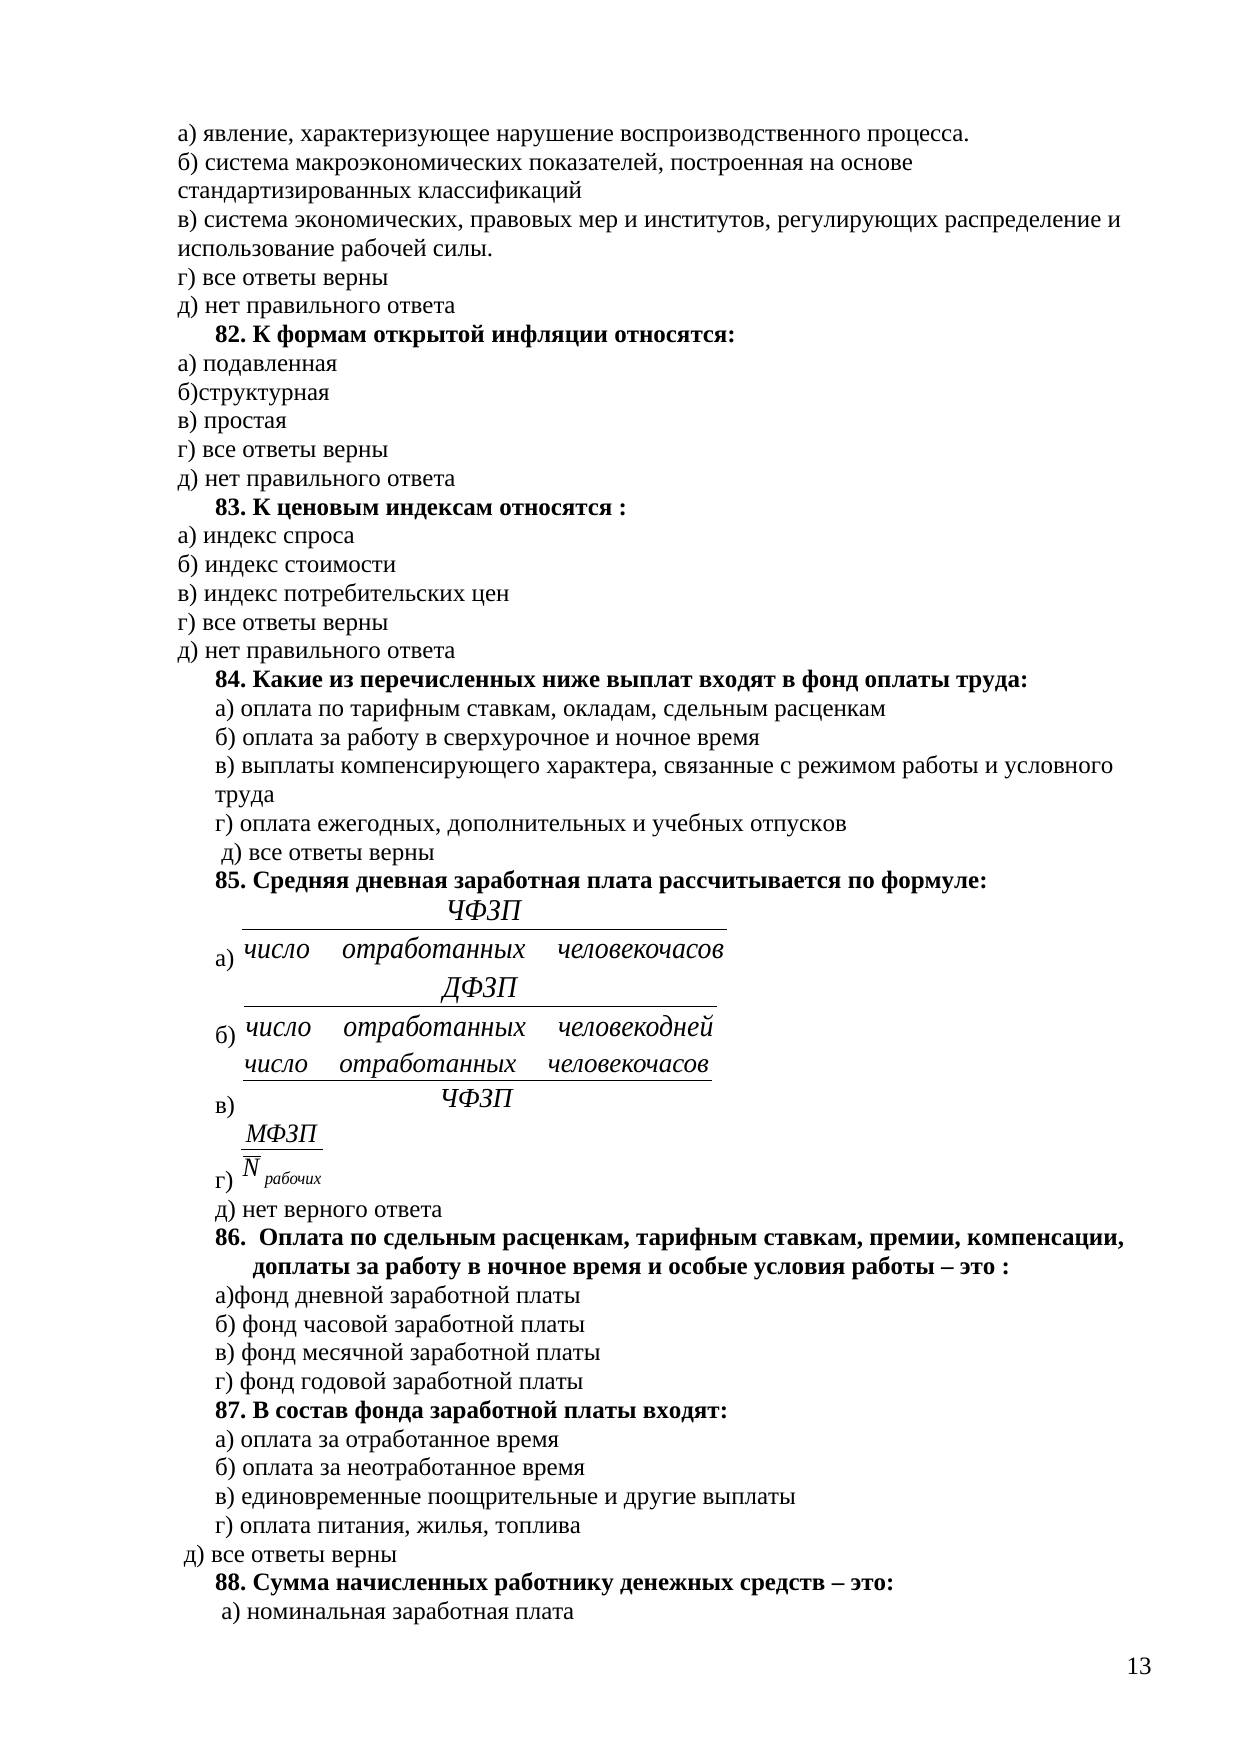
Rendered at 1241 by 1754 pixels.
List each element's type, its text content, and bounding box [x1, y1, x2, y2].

list Средняя дневная заработная плата рассчитывается по формуле: [215, 866, 1152, 894]
text б) оплата за неотработанное время [215, 1452, 1152, 1481]
text г) все ответы верны [177, 262, 1152, 291]
text г) [215, 1119, 1152, 1194]
text д) нет правильного ответа [177, 636, 1152, 664]
text а) явление, характеризующее нарушение воспроизводственного процесса. [177, 118, 1152, 147]
text д) все ответы верны [177, 1539, 1152, 1567]
text б) оплата за работу в сверхурочное и ночное время [215, 722, 1152, 751]
text а) индекс спроса [177, 521, 1152, 549]
text в) простая [177, 406, 1152, 434]
list Какие из перечисленных ниже выплат входят в фонд оплаты труда: [215, 664, 1152, 693]
text б) система макроэкономических показателей, построенная на основе стандартизированных классификаций [177, 147, 1152, 204]
text в) индекс потребительских цен [177, 578, 1152, 607]
list Сумма начисленных работнику денежных средств – это: [215, 1567, 1152, 1596]
text г) оплата ежегодных, дополнительных и учебных отпусков [215, 808, 1152, 837]
text д) нет правильного ответа [177, 463, 1152, 492]
text а) оплата по тарифным ставкам, окладам, сдельным расценкам [215, 693, 1152, 722]
text а) оплата за отработанное время [215, 1424, 1152, 1452]
list К формам открытой инфляции относятся: [215, 319, 1152, 348]
text в) единовременные поощрительные и другие выплаты [215, 1481, 1152, 1510]
text в) [215, 1048, 1152, 1119]
text в) выплаты компенсирующего характера, связанные с режимом работы и условного труда [215, 751, 1152, 808]
text г) оплата питания, жилья, топлива [215, 1510, 1152, 1539]
text б)структурная [177, 377, 1152, 406]
list В состав фонда заработной платы входят: [215, 1395, 1152, 1424]
text г) фонд годовой заработной платы [215, 1366, 1152, 1395]
text б) индекс стоимости [177, 549, 1152, 578]
list Оплата по сдельным расценкам, тарифным ставкам, премии, компенсации, доплаты за работу в ночное время и особые условия работы – это : [215, 1222, 1152, 1280]
text г) все ответы верны [177, 434, 1152, 463]
text в) система экономических, правовых мер и институтов, регулирующих распределение и использование рабочей силы. [177, 204, 1152, 262]
list К ценовым индексам относятся : [215, 492, 1152, 521]
text б) [215, 971, 1152, 1048]
text д) нет верного ответа [215, 1194, 1152, 1222]
text а)фонд дневной заработной платы [215, 1280, 1152, 1309]
text в) фонд месячной заработной платы [215, 1337, 1152, 1366]
text а) номинальная заработная плата [215, 1596, 1152, 1625]
text а) подавленная [177, 348, 1152, 377]
text д) все ответы верны [215, 837, 1152, 866]
text д) нет правильного ответа [177, 291, 1152, 319]
text а) [215, 894, 1152, 971]
text б) фонд часовой заработной платы [215, 1309, 1152, 1337]
text г) все ответы верны [177, 607, 1152, 636]
